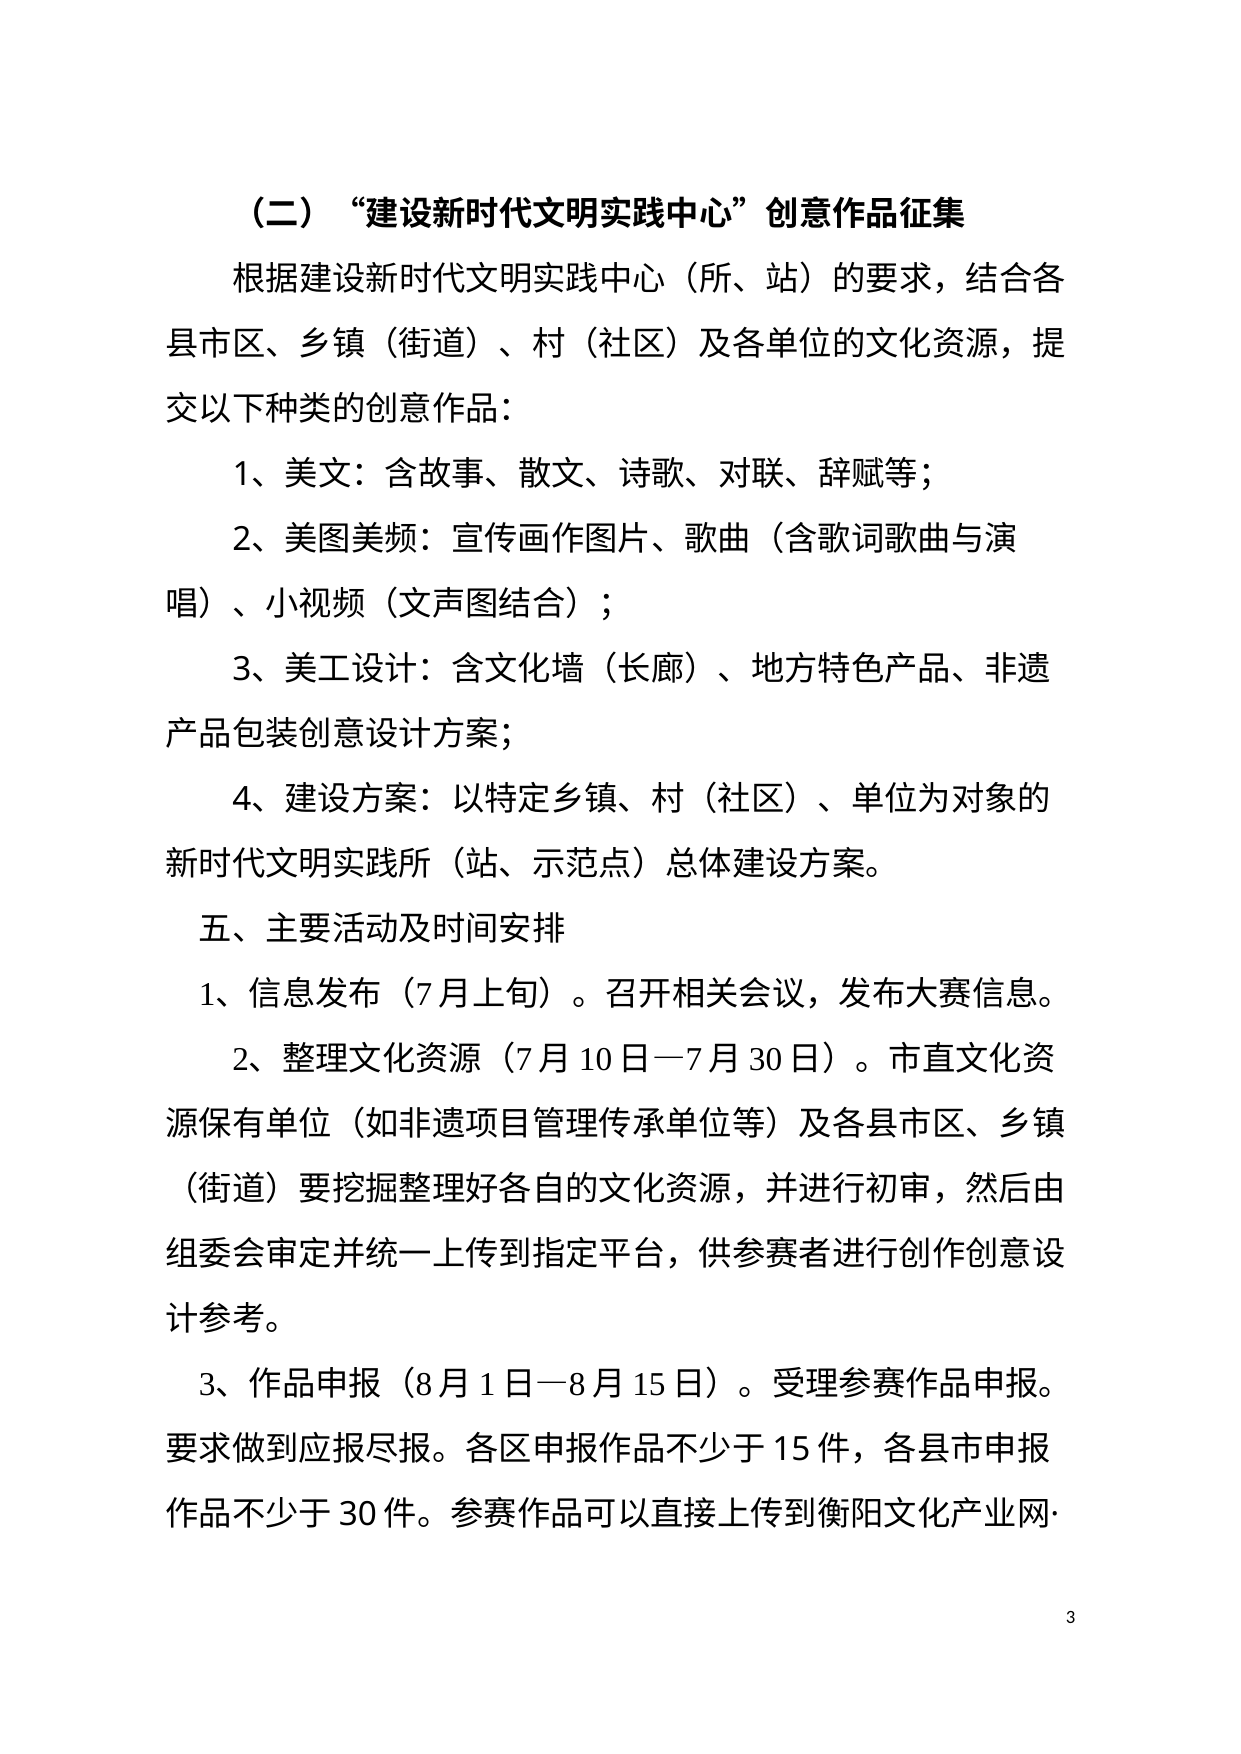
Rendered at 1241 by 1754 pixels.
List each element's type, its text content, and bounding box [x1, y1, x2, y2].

text 1、信息发布（7月上旬）。召开相关会议，发布大赛信息。 [165, 958, 1075, 1023]
text 4、建设方案：以特定乡镇、村（社区）、单位为对象的新时代文明实践所（站、示范点）总体建设方案。 [165, 763, 1075, 893]
text 1、美文：含故事、散文、诗歌、对联、辞赋等； [165, 438, 1075, 503]
text 2、整理文化资源（7月10日—7月30日）。市直文化资源保有单位（如非遗项目管理传承单位等）及各县市区、乡镇（街道）要挖掘整理好各自的文化资源，并进行初审，然后由组委会审定并统一上传到指定平台，供参赛者进行创作创意设计参考。 [165, 1023, 1075, 1348]
text 3、美工设计：含文化墙（长廊）、地方特色产品、非遗产品包装创意设计方案； [165, 633, 1075, 763]
text 2、美图美频：宣传画作图片、歌曲（含歌词歌曲与演唱）、小视频（文声图结合）； [165, 503, 1075, 633]
text 五、主要活动及时间安排 [165, 893, 1075, 958]
text 根据建设新时代文明实践中心（所、站）的要求，结合各县市区、乡镇（街道）、村（社区）及各单位的文化资源，提交以下种类的创意作品： [165, 243, 1075, 438]
text （二）“建设新时代文明实践中心”创意作品征集 [165, 178, 1075, 243]
text 3、作品申报（8月1日—8月15日）。受理参赛作品申报。 [165, 1348, 1075, 1413]
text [165, 1413, 1075, 1543]
